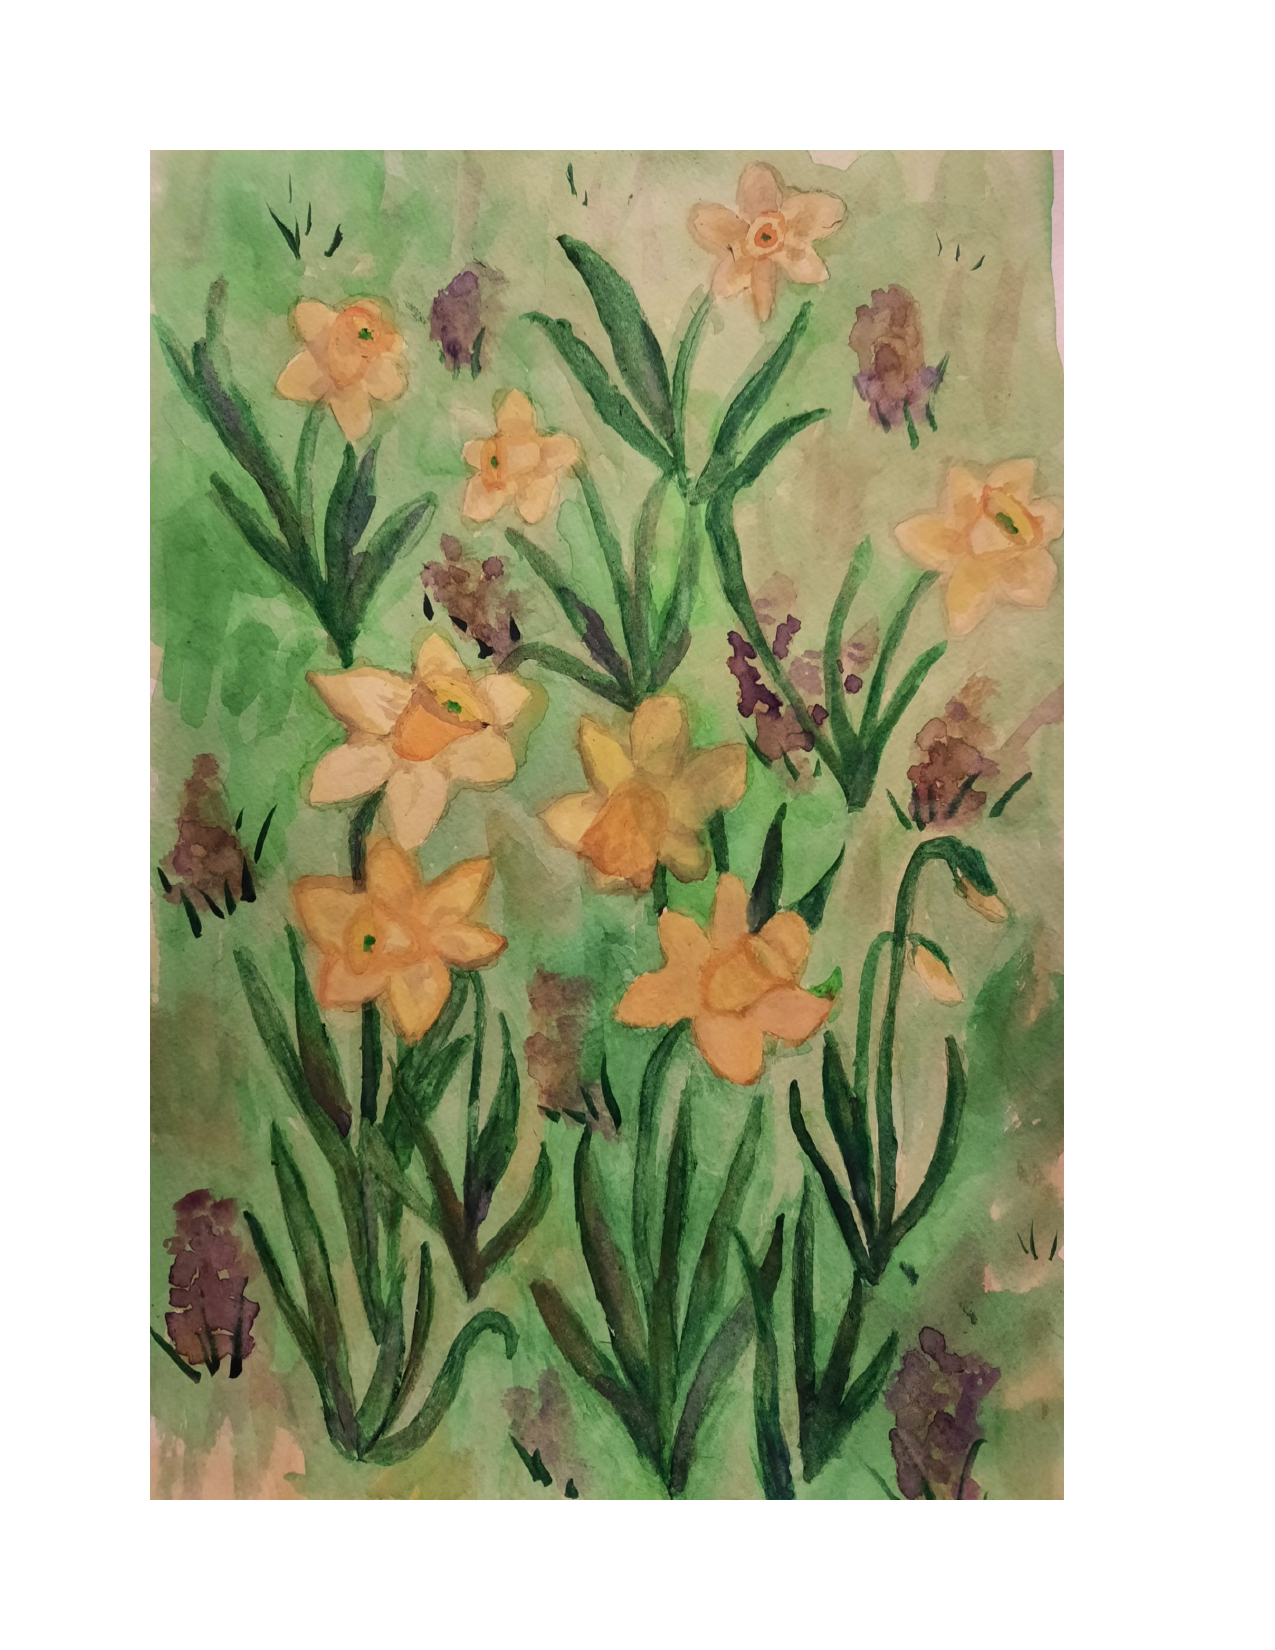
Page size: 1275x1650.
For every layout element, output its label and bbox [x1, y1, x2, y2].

picture [150, 150, 1064, 1500]
